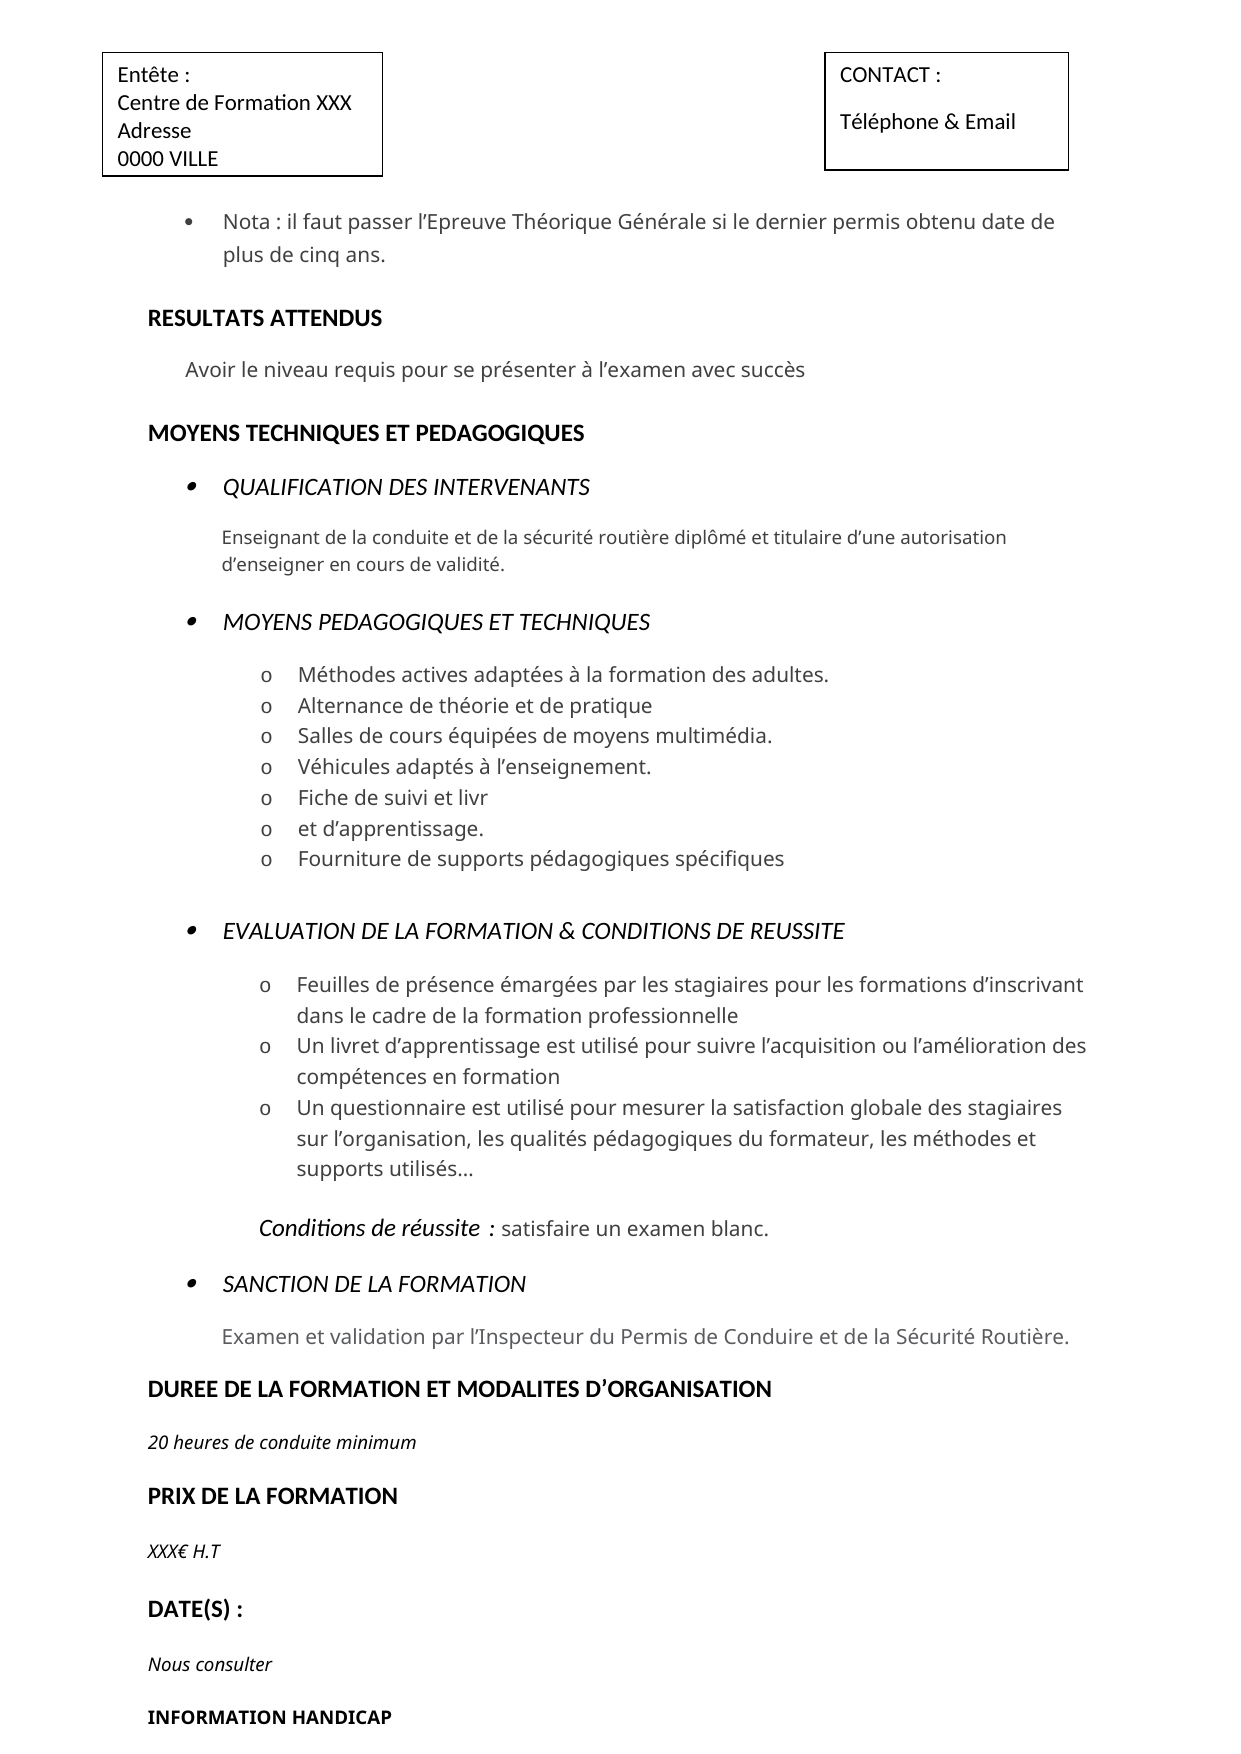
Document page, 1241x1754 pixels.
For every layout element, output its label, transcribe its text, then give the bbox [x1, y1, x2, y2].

text INFORMATION HANDICAP [148, 1704, 1093, 1730]
text MOYENS TECHNIQUES ET PEDAGOGIQUES [148, 417, 1093, 448]
list SANCTION DE LA FORMATION [185, 1268, 1093, 1299]
list MOYENS PEDAGOGIQUES ET TECHNIQUES [185, 607, 1093, 637]
list Alternance de théorie et de pratique [260, 691, 1093, 719]
text Nous consulter [148, 1651, 1093, 1677]
list Feuilles de présence émargées par les stagiaires pour les formations d’inscrivant dans le cadre de la formation professionnelle [259, 970, 1093, 1029]
text DATE(S) : [148, 1593, 1093, 1624]
list QUALIFICATION DES INTERVENANTS [185, 471, 1093, 501]
text 20 heures de conduite minimum [148, 1429, 1093, 1455]
list Fourniture de supports pédagogiques spécifiques [260, 844, 1093, 873]
text Avoir le niveau requis pour se présenter à l’examen avec succès [185, 355, 1093, 384]
text DUREE DE LA FORMATION ET MODALITES D’ORGANISATION [148, 1373, 1093, 1404]
list Fiche de suivi et livr [260, 783, 1093, 811]
text Examen et validation par l’Inspecteur du Permis de Conduire et de la Sécurité Routière. [221, 1322, 1093, 1350]
list Nota : il faut passer l’Epreuve Théorique Générale si le dernier permis obtenu date de plus de cinq ans. [185, 207, 1093, 268]
text Conditions de réussite : satisfaire un examen blanc. [259, 1212, 1093, 1243]
list Véhicules adaptés à l’enseignement. [260, 752, 1093, 781]
text Enseignant de la conduite et de la sécurité routière diplômé et titulaire d’une autorisation d’enseigner en cours de validité. [221, 524, 1093, 577]
text PRIX DE LA FORMATION [148, 1480, 1093, 1511]
list Un livret d’apprentissage est utilisé pour suivre l’acquisition ou l’amélioration des compétences en formation [259, 1032, 1093, 1091]
list EVALUATION DE LA FORMATION & CONDITIONS DE REUSSITE [185, 915, 1093, 946]
text RESULTATS ATTENDUS [148, 302, 1093, 332]
list Méthodes actives adaptées à la formation des adultes. [260, 660, 1093, 688]
list Un questionnaire est utilisé pour mesurer la satisfaction globale des stagiaires sur l’organisation, les qualités pédagogiques du formateur, les méthodes et supports utilisés… [259, 1093, 1093, 1183]
list Salles de cours équipées de moyens multimédia. [260, 721, 1093, 750]
text XXX€ H.T [148, 1538, 1093, 1564]
list et d’apprentissage. [260, 814, 1093, 842]
